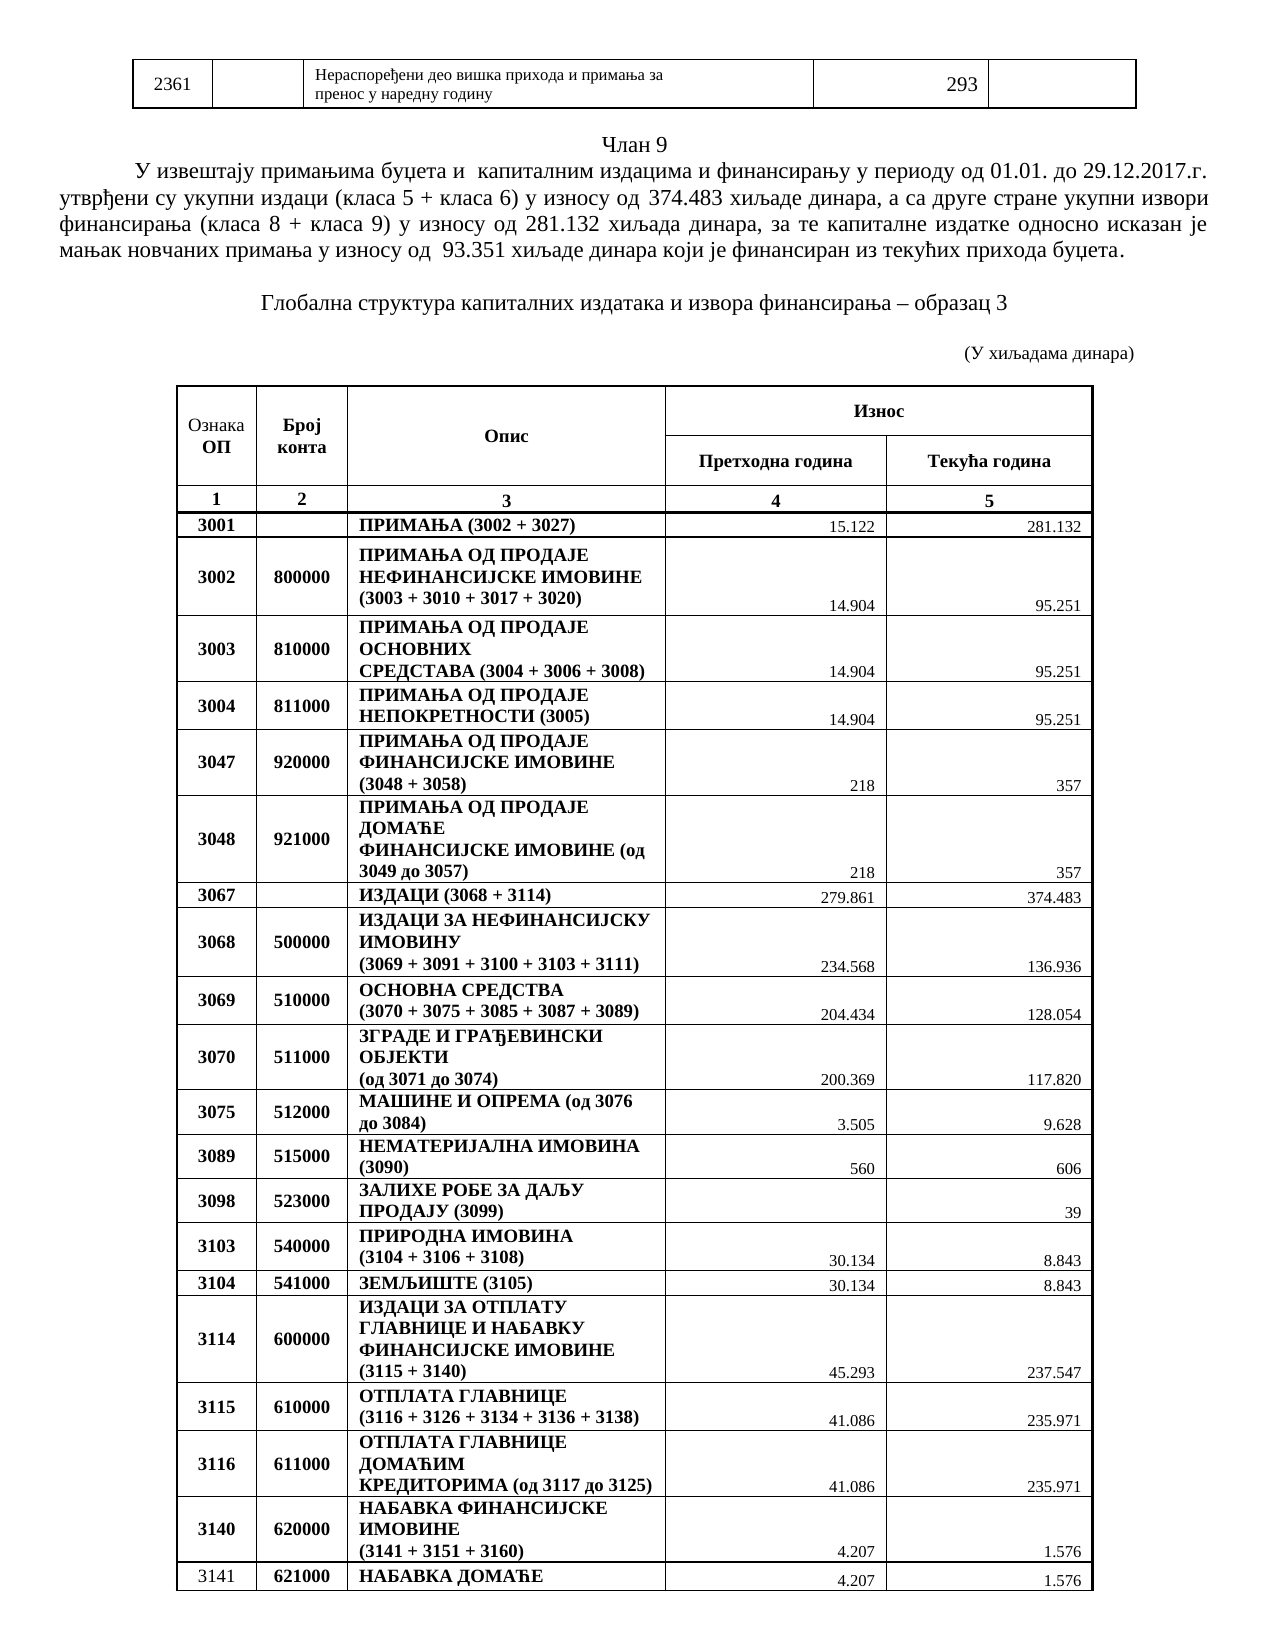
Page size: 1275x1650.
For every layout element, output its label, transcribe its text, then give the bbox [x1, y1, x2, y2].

table_cell 204.434 [666, 977, 886, 1024]
table_cell ИЗДАЦИ (3068 + 3114) [348, 883, 665, 907]
text Глобална структура капиталних издатака и извора финансирања – образац 3 [59, 289, 1210, 315]
table_cell 3075 [178, 1090, 256, 1133]
table_cell МАШИНЕ И ОПРЕМА (од 3076 до 3084) [348, 1090, 665, 1133]
table_cell 237.547 [887, 1296, 1091, 1382]
table_cell 374.483 [887, 883, 1091, 907]
table_cell 2 [257, 486, 347, 511]
table_cell 610000 [257, 1383, 347, 1430]
table_cell 500000 [257, 908, 347, 976]
table_cell 3068 [178, 908, 256, 976]
table_cell Текућа година [887, 436, 1091, 485]
table_cell 606 [887, 1135, 1091, 1178]
table_cell 621000 [257, 1563, 347, 1590]
table_cell 95.251 [887, 682, 1091, 729]
table_cell 541000 [257, 1271, 347, 1294]
table_cell ПРИМАЊА ОД ПРОДАЈЕ ОСНОВНИХ СРЕДСТАВА (3004 + 3006 + 3008) [348, 616, 665, 681]
table_cell 3067 [178, 883, 256, 907]
table_cell 45.293 [666, 1296, 886, 1382]
table_cell 600000 [257, 1296, 347, 1382]
table_cell 39 [887, 1179, 1091, 1222]
table_cell [257, 883, 347, 907]
table_cell ОСНОВНА СРЕДСТВА (3070 + 3075 + 3085 + 3087 + 3089) [348, 977, 665, 1024]
table_cell 810000 [257, 616, 347, 681]
table_cell 235.971 [887, 1431, 1091, 1496]
table_cell 515000 [257, 1135, 347, 1178]
table_cell ОТПЛАТА ГЛАВНИЦЕ (3116 + 3126 + 3134 + 3136 + 3138) [348, 1383, 665, 1430]
table_cell 1.576 [887, 1497, 1091, 1561]
table_cell 3103 [178, 1223, 256, 1269]
table_cell ПРИМАЊА (3002 + 3027) [348, 514, 665, 536]
table_cell 510000 [257, 977, 347, 1024]
table_cell 14.904 [666, 616, 886, 681]
table_cell 41.086 [666, 1431, 886, 1496]
table_cell 3048 [178, 796, 256, 882]
table_header Број конта [257, 387, 347, 485]
table_cell 218 [666, 730, 886, 794]
table_cell 3.505 [666, 1090, 886, 1133]
table_cell 281.132 [887, 514, 1091, 536]
table_cell ПРИРОДНА ИМОВИНА (3104 + 3106 + 3108) [348, 1223, 665, 1269]
table_cell 4.207 [666, 1497, 886, 1561]
table_cell 2361 [134, 60, 212, 107]
table_cell 921000 [257, 796, 347, 882]
table_cell 14.904 [666, 682, 886, 729]
table_cell 523000 [257, 1179, 347, 1222]
table_cell 560 [666, 1135, 886, 1178]
table_cell 95.251 [887, 616, 1091, 681]
table_cell 95.251 [887, 538, 1091, 615]
table_cell 1 [178, 486, 256, 511]
table_cell 117.820 [887, 1025, 1091, 1089]
table_cell 512000 [257, 1090, 347, 1133]
table_cell 293 [814, 60, 988, 107]
table_cell 3089 [178, 1135, 256, 1178]
table_cell 8.843 [887, 1271, 1091, 1294]
table_cell 3115 [178, 1383, 256, 1430]
table_cell ИЗДАЦИ ЗА НЕФИНАНСИЈСКУ ИМОВИНУ (3069 + 3091 + 3100 + 3103 + 3111) [348, 908, 665, 976]
table_cell 235.971 [887, 1383, 1091, 1430]
table_cell 3114 [178, 1296, 256, 1382]
table_cell 136.936 [887, 908, 1091, 976]
table_cell 3069 [178, 977, 256, 1024]
table_header Ознака ОП [178, 387, 256, 485]
table_cell 3002 [178, 538, 256, 615]
table_header Износ [666, 387, 1091, 435]
table_cell 5 [887, 486, 1091, 511]
table_cell ОТПЛАТА ГЛАВНИЦЕ ДОМАЋИМ КРЕДИТОРИМА (од 3117 до 3125) [348, 1431, 665, 1496]
table_cell [257, 514, 347, 536]
table_cell Претходна година [666, 436, 886, 485]
text (У хиљадама динара) [59, 342, 1210, 363]
table_cell 3070 [178, 1025, 256, 1089]
table_cell ЗЕМЉИШТЕ (3105) [348, 1271, 665, 1294]
table_cell 4 [666, 486, 886, 511]
table_cell 811000 [257, 682, 347, 729]
table_header Опис [348, 387, 665, 485]
table_cell 3047 [178, 730, 256, 794]
table_cell 30.134 [666, 1271, 886, 1294]
table_cell 15.122 [666, 514, 886, 536]
table_cell ПРИМАЊА ОД ПРОДАЈЕ ФИНАНСИЈСКЕ ИМОВИНЕ (3048 + 3058) [348, 730, 665, 794]
table_cell 357 [887, 730, 1091, 794]
table_cell ЗАЛИХЕ РОБЕ ЗА ДАЉУ ПРОДАЈУ (3099) [348, 1179, 665, 1222]
table_cell 800000 [257, 538, 347, 615]
table_cell 3004 [178, 682, 256, 729]
table_cell 41.086 [666, 1383, 886, 1430]
text У извештају примањима буџета и капиталним издацима и финансирању у периоду од 01.01. до 29.12.2017.г. утврђени су укупни издаци (класа 5 + класа 6) у износу од 374.483 хиљаде динара, а са друге стране укупни извори финансирања (класа 8 + класа 9) у износу од 281.132 хиљада динара, за те капиталне издатке односно исказан је мањак новчаних примања у износу од 93.351 хиљаде динара који је финансиран из текућих прихода буџета. [59, 157, 1210, 263]
table_cell 357 [887, 796, 1091, 882]
table_cell ПРИМАЊА ОД ПРОДАЈЕ НЕПОКРЕТНОСТИ (3005) [348, 682, 665, 729]
table_cell ПРИМАЊА ОД ПРОДАЈЕ НЕФИНАНСИЈСКЕ ИМОВИНЕ (3003 + 3010 + 3017 + 3020) [348, 538, 665, 615]
table_cell 0 [666, 1179, 886, 1222]
table_cell 218 [666, 796, 886, 882]
table_cell Нераспоређени део вишка прихода и примања за пренос у наредну годину [304, 60, 813, 107]
table_cell 1.576 [887, 1563, 1091, 1590]
table_cell [213, 60, 303, 107]
table_cell 3001 [178, 514, 256, 536]
table_cell 200.369 [666, 1025, 886, 1089]
table_cell 920000 [257, 730, 347, 794]
table_cell 620000 [257, 1497, 347, 1561]
table_cell 611000 [257, 1431, 347, 1496]
table_cell 3141 [178, 1563, 256, 1590]
table_cell 234.568 [666, 908, 886, 976]
table_cell 9.628 [887, 1090, 1091, 1133]
table_cell 540000 [257, 1223, 347, 1269]
table_cell 3098 [178, 1179, 256, 1222]
table_cell 3 [348, 486, 665, 511]
table_cell 128.054 [887, 977, 1091, 1024]
table_cell ИЗДАЦИ ЗА ОТПЛАТУ ГЛАВНИЦЕ И НАБАВКУ ФИНАНСИЈСКЕ ИМОВИНЕ (3115 + 3140) [348, 1296, 665, 1382]
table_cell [348, 1563, 665, 1590]
table_cell 3003 [178, 616, 256, 681]
table_cell 511000 [257, 1025, 347, 1089]
table_cell 3116 [178, 1431, 256, 1496]
table_cell 14.904 [666, 538, 886, 615]
table_cell 30.134 [666, 1223, 886, 1269]
table_cell 4.207 [666, 1563, 886, 1590]
text Члан 9 [59, 131, 1210, 157]
table_cell ЗГРАДЕ И ГРАЂЕВИНСКИ ОБЈЕКТИ (од 3071 до 3074) [348, 1025, 665, 1089]
table_cell 3104 [178, 1271, 256, 1294]
table_cell 3140 [178, 1497, 256, 1561]
table_cell НЕМАТЕРИЈАЛНА ИМОВИНА (3090) [348, 1135, 665, 1178]
table_cell [989, 60, 1135, 107]
table_cell НАБАВКА ФИНАНСИЈСКЕ ИМОВИНЕ (3141 + 3151 + 3160) [348, 1497, 665, 1561]
table_cell 279.861 [666, 883, 886, 907]
table_cell 8.843 [887, 1223, 1091, 1269]
table_cell ПРИМАЊА ОД ПРОДАЈЕ ДОМАЋЕ ФИНАНСИЈСКЕ ИМОВИНЕ (од 3049 до 3057) [348, 796, 665, 882]
